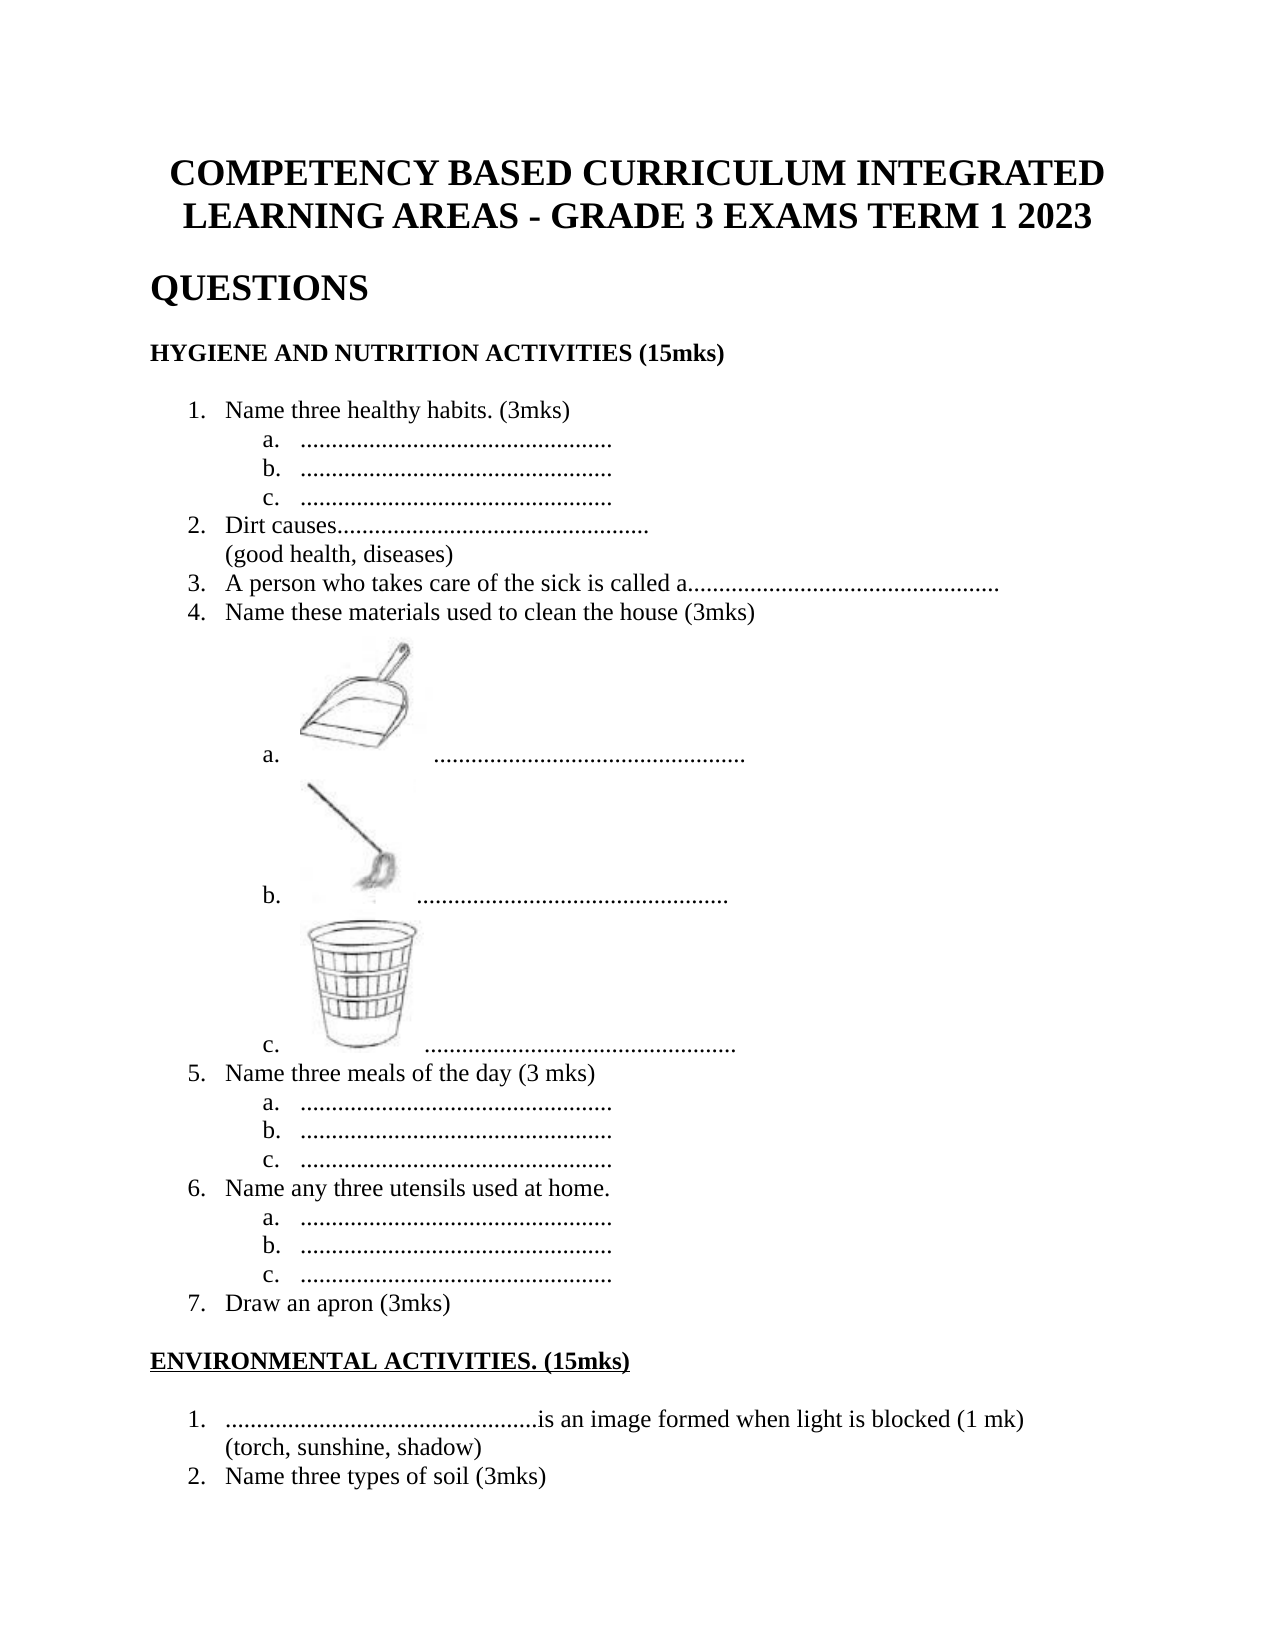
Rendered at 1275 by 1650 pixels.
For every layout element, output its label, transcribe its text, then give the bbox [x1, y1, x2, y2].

list .................................................. [262, 424, 1125, 453]
list .................................................. [262, 1259, 1125, 1288]
list ..................................................is an image formed when light is blocked (1 mk) (torch, sunshine, shadow) [187, 1404, 1125, 1461]
picture [300, 909, 424, 1053]
list .................................................. [262, 1144, 1125, 1173]
list .................................................. [262, 909, 1125, 1058]
list .................................................. [262, 1087, 1125, 1115]
picture [300, 768, 417, 904]
text QUESTIONS [150, 265, 1125, 308]
list .................................................. [262, 626, 1125, 768]
list Name three types of soil (3mks) [187, 1461, 1125, 1490]
list .................................................. [262, 453, 1125, 482]
list Name any three utensils used at home. [187, 1173, 1125, 1202]
list Name three healthy habits. (3mks) [187, 396, 1125, 424]
text COMPETENCY BASED CURRICULUM INTEGRATED LEARNING AREAS - GRADE 3 EXAMS TERM 1 2023 [150, 150, 1125, 236]
list .................................................. [262, 768, 1125, 909]
list .................................................. [262, 1115, 1125, 1144]
list Dirt causes.................................................. (good health, diseases) [187, 511, 1125, 568]
list .................................................. [262, 1202, 1125, 1230]
list Name these materials used to clean the house (3mks) [187, 597, 1125, 626]
text HYGIENE AND NUTRITION ACTIVITIES (15mks) [150, 338, 1125, 366]
list A person who takes care of the sick is called a.................................................. [187, 568, 1125, 597]
list .................................................. [262, 1230, 1125, 1259]
text ENVIRONMENTAL ACTIVITIES. (15mks) [150, 1346, 1125, 1374]
list Name three meals of the day (3 mks) [187, 1058, 1125, 1087]
list .................................................. [262, 482, 1125, 511]
list Draw an apron (3mks) [187, 1288, 1125, 1317]
picture [300, 625, 433, 763]
